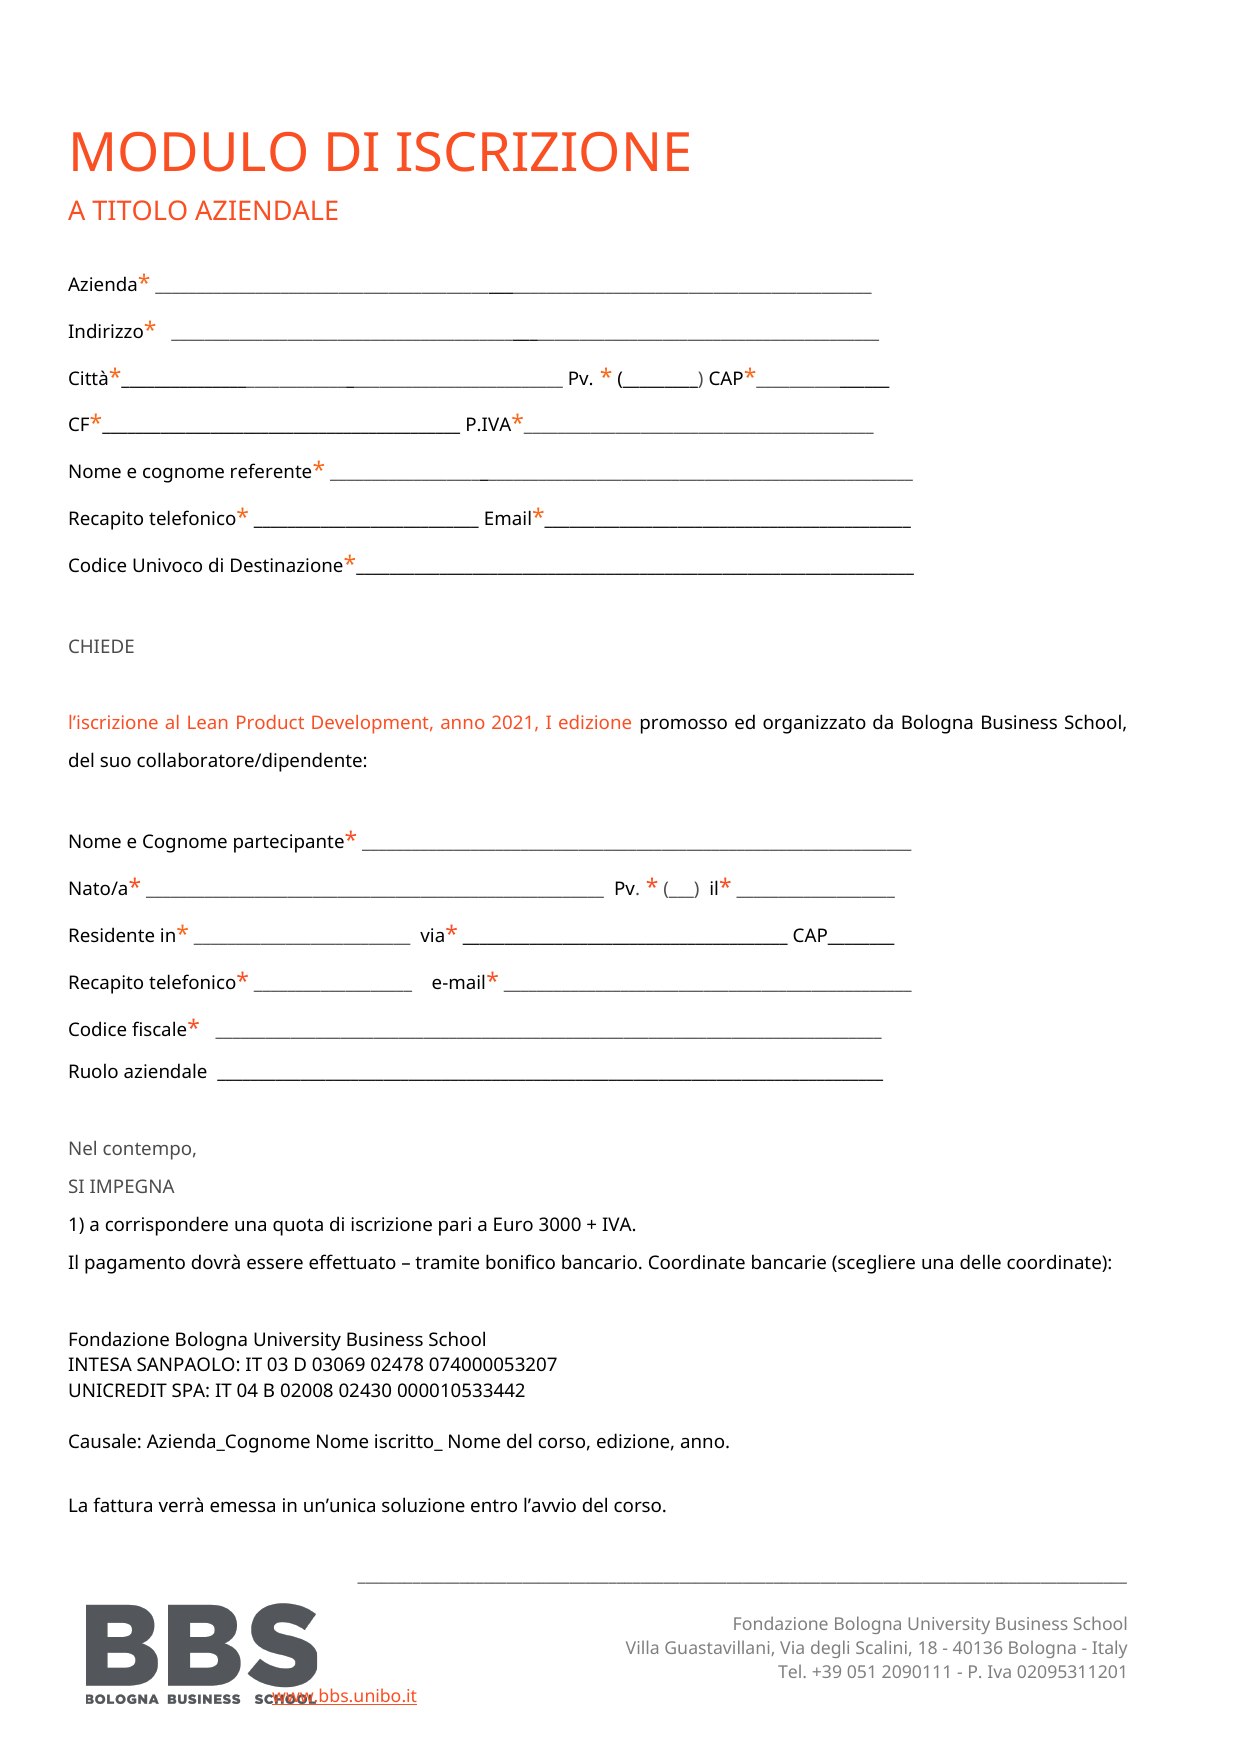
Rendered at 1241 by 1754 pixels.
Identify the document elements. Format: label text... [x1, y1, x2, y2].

text Città* Pv. * () CAP* [68, 360, 1128, 392]
text Fondazione Bologna University Business School [68, 1326, 1128, 1352]
picture [86, 1603, 318, 1704]
text Codice fiscale* [68, 1012, 1128, 1043]
text UNICREDIT SPA: IT 04 B 02008 02430 000010533442 [68, 1377, 1128, 1403]
text Causale: Azienda_Cognome Nome iscritto_ Nome del corso, edizione, anno. [68, 1428, 1128, 1454]
text Ruolo aziendale [68, 1058, 1129, 1084]
text 1) a corrispondere una quota di iscrizione pari a Euro 3000 + IVA. [68, 1211, 1128, 1237]
text Indirizzo* [68, 313, 1128, 345]
text Nome e cognome referente* [68, 454, 1129, 485]
text INTESA SANPAOLO: IT 03 D 03069 02478 074000053207 [68, 1352, 1128, 1377]
text Nome e Cognome partecipante* [68, 824, 1128, 855]
text La fattura verrà emessa in un’unica soluzione entro l’avvio del corso. [68, 1492, 1128, 1517]
subtitle A TITOLO AZIENDALE [68, 192, 1128, 228]
subtitle MODULO DI ISCRIZIONE [68, 114, 1128, 187]
text Nel contempo, [68, 1135, 1128, 1161]
text SI IMPEGNA [68, 1173, 1128, 1199]
text Il pagamento dovrà essere effettuato – tramite bonifico bancario. Coordinate bancarie (scegliere una delle coordinate): [68, 1250, 1128, 1275]
text Nato/a* Pv. * () il* [68, 871, 1128, 902]
text Codice Univoco di Destinazione* [68, 548, 1129, 579]
text Recapito telefonico* e-mail* [68, 965, 1128, 996]
text Recapito telefonico* Email* [68, 501, 1129, 532]
text CF* P.IVA* [68, 407, 1128, 438]
text Azienda* [68, 267, 1128, 298]
text l’iscrizione al Lean Product Development, anno 2021, I edizione promosso ed organizzato da Bologna Business School, del suo collaboratore/dipendente: [68, 709, 1128, 773]
text Residente in* via* CAP [68, 918, 1128, 949]
text CHIEDE [68, 633, 1128, 658]
